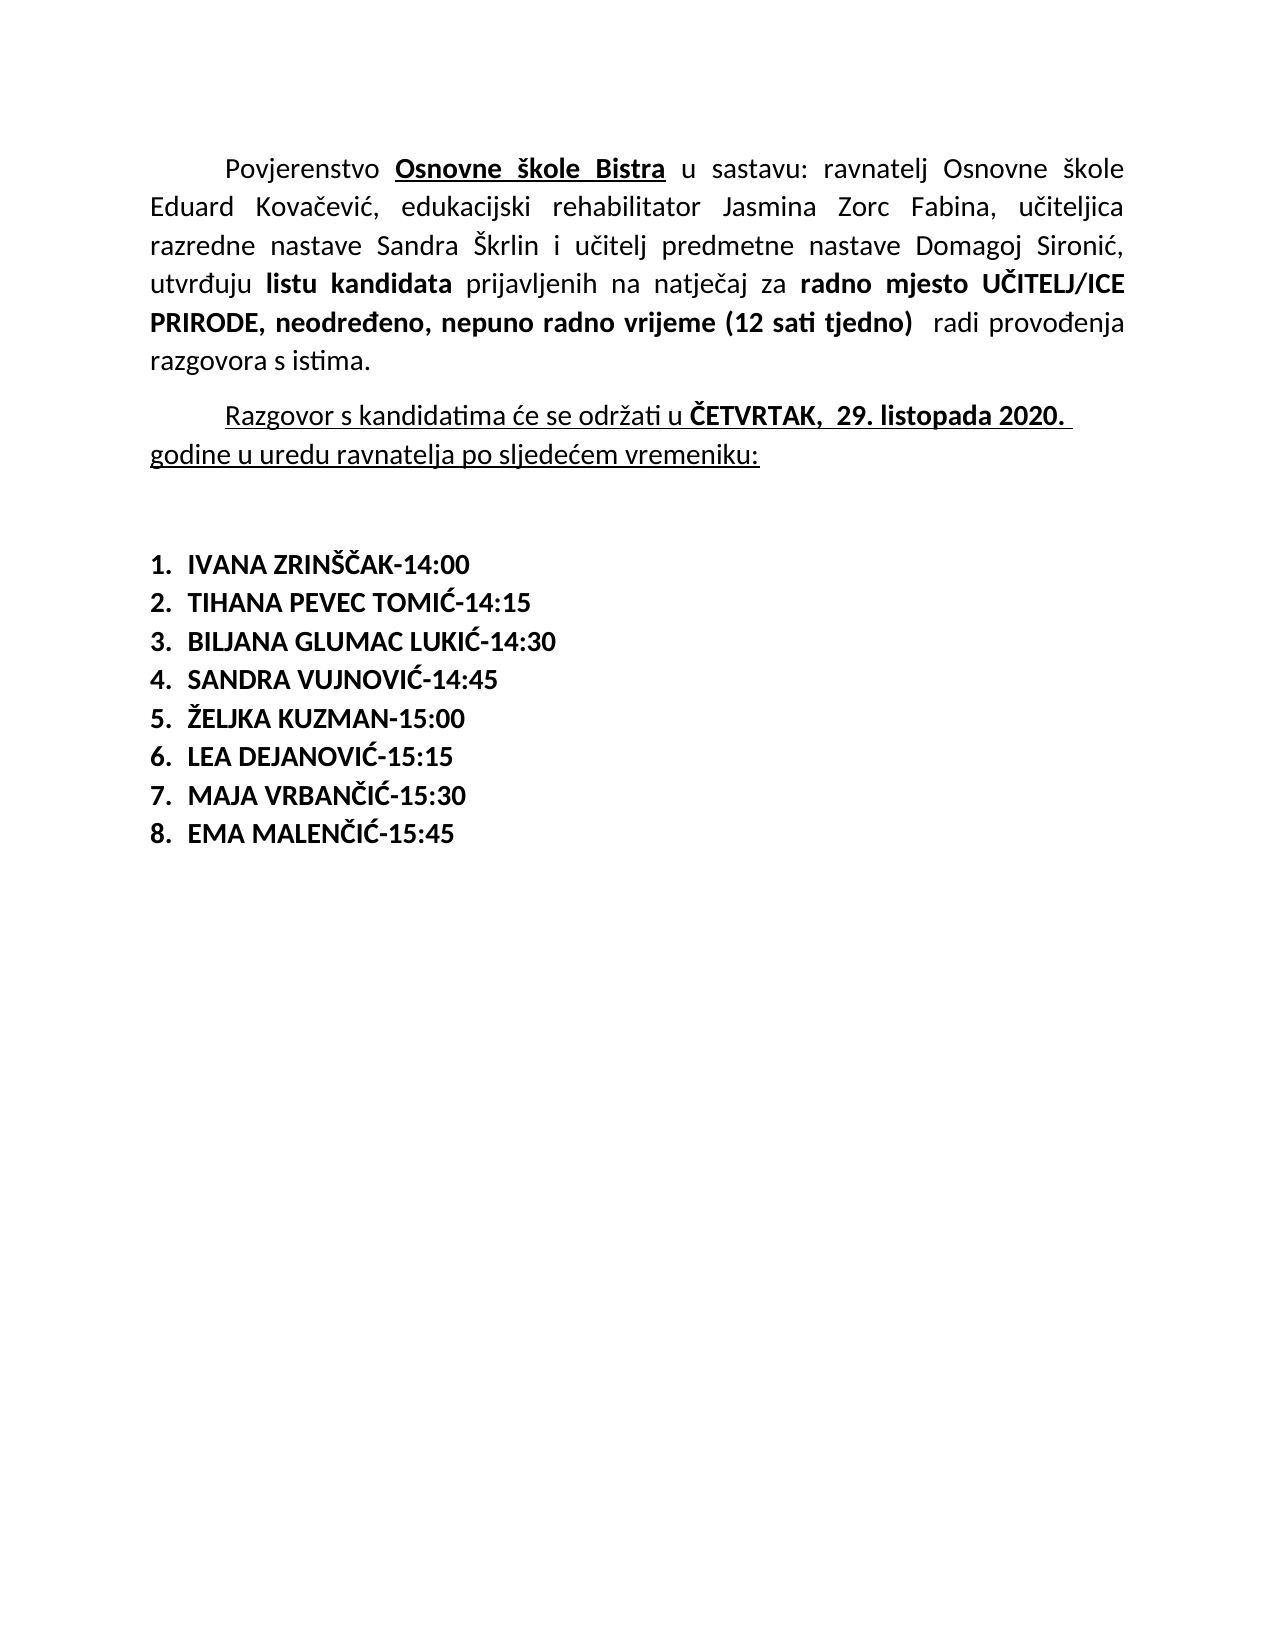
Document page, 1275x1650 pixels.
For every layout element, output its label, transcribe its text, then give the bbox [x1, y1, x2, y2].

list MAJA VRBANČIĆ-15:30 [150, 777, 1125, 812]
list BILJANA GLUMAC LUKIĆ-14:30 [150, 623, 1125, 658]
list ŽELJKA KUZMAN-15:00 [150, 700, 1125, 735]
list LEA DEJANOVIĆ-15:15 [150, 738, 1125, 774]
list SANDRA VUJNOVIĆ-14:45 [150, 661, 1125, 697]
text Razgovor s kandidatima će se održati u ČETVRTAK, 29. listopada 2020. godine u uredu ravnatelja po sljedećem vremeniku: [150, 397, 1125, 471]
list EMA MALENČIĆ-15:45 [150, 815, 1125, 851]
list IVANA ZRINŠČAK-14:00 [150, 546, 1125, 582]
text Povjerenstvo Osnovne škole Bistra u sastavu: ravnatelj Osnovne škole Eduard Kovačević, edukacijski rehabilitator Jasmina Zorc Fabina, učiteljica razredne nastave Sandra Škrlin i učitelj predmetne nastave Domagoj Sironić, utvrđuju listu kandidata prijavljenih na natječaj za radno mjesto UČITELJ/ICE PRIRODE, neodređeno, nepuno radno vrijeme (12 sati tjedno) radi provođenja razgovora s istima. [150, 150, 1125, 378]
list TIHANA PEVEC TOMIĆ-14:15 [150, 584, 1125, 620]
